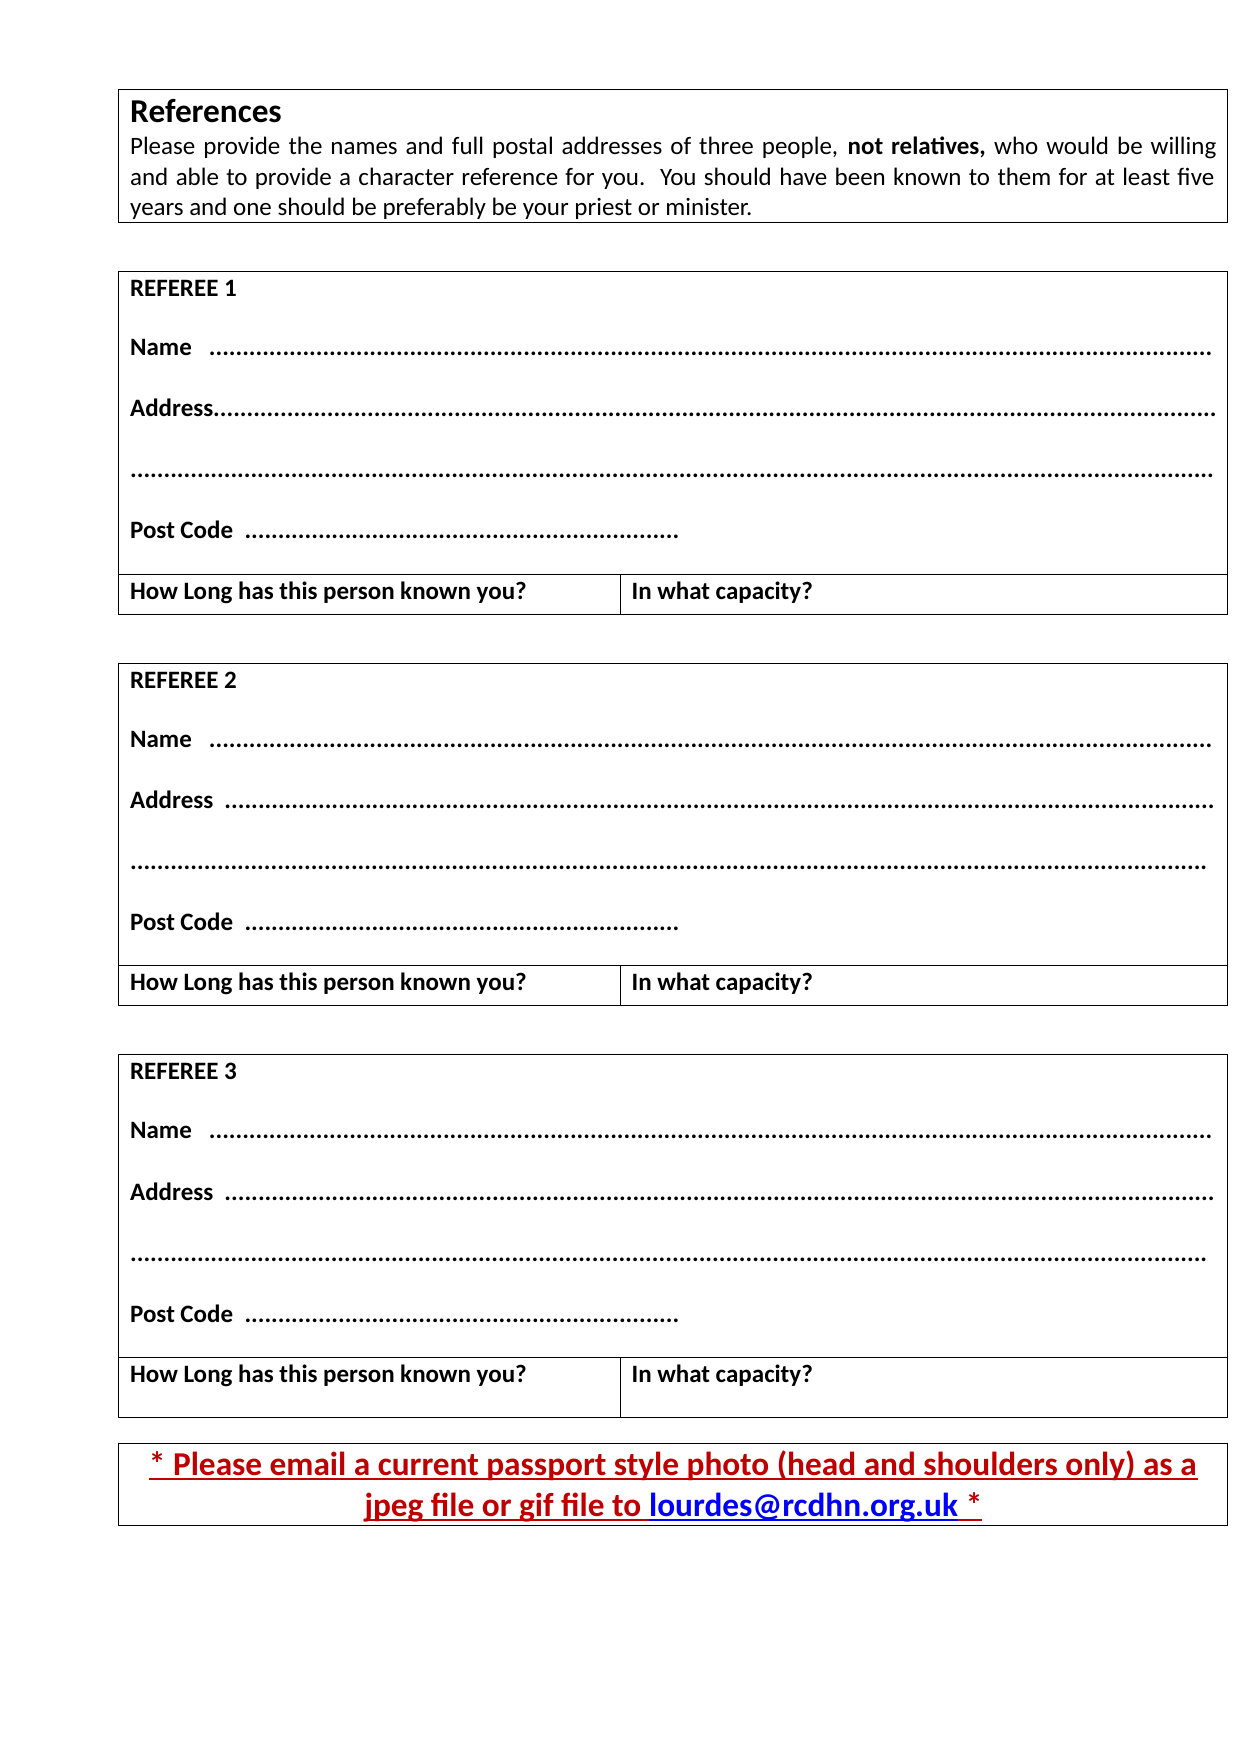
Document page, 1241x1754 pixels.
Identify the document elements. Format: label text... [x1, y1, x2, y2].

table_header REFEREE 1 Name ...................................................................................................................................................... Address...................................................................................................................................................... .................................................................................................................................................................. Post Code ................................................................. [119, 272, 1227, 574]
table_header References Please provide the names and full postal addresses of three people, not relatives, who would be willing and able to provide a character reference for you. You should have been known to them for at least five years and one should be preferably be your priest or minister. [119, 90, 1227, 222]
table_cell How Long has this person known you? [119, 1358, 620, 1417]
table_header REFEREE 3 Name ...................................................................................................................................................... Address .................................................................................................................................................... ................................................................................................................................................................. Post Code ................................................................. [119, 1055, 1227, 1357]
table_header REFEREE 2 Name ...................................................................................................................................................... Address .................................................................................................................................................... ................................................................................................................................................................. Post Code ................................................................. [119, 664, 1227, 965]
table_cell In what capacity? [621, 1358, 1227, 1417]
table_header * Please email a current passport style photo (head and shoulders only) as a jpeg file or gif file to lourdes@rcdhn.org.uk * [119, 1444, 1227, 1525]
table_cell In what capacity? [621, 575, 1227, 613]
table_cell How Long has this person known you? [119, 966, 620, 1005]
table_cell In what capacity? [621, 966, 1227, 1005]
table_cell How Long has this person known you? [119, 575, 620, 613]
